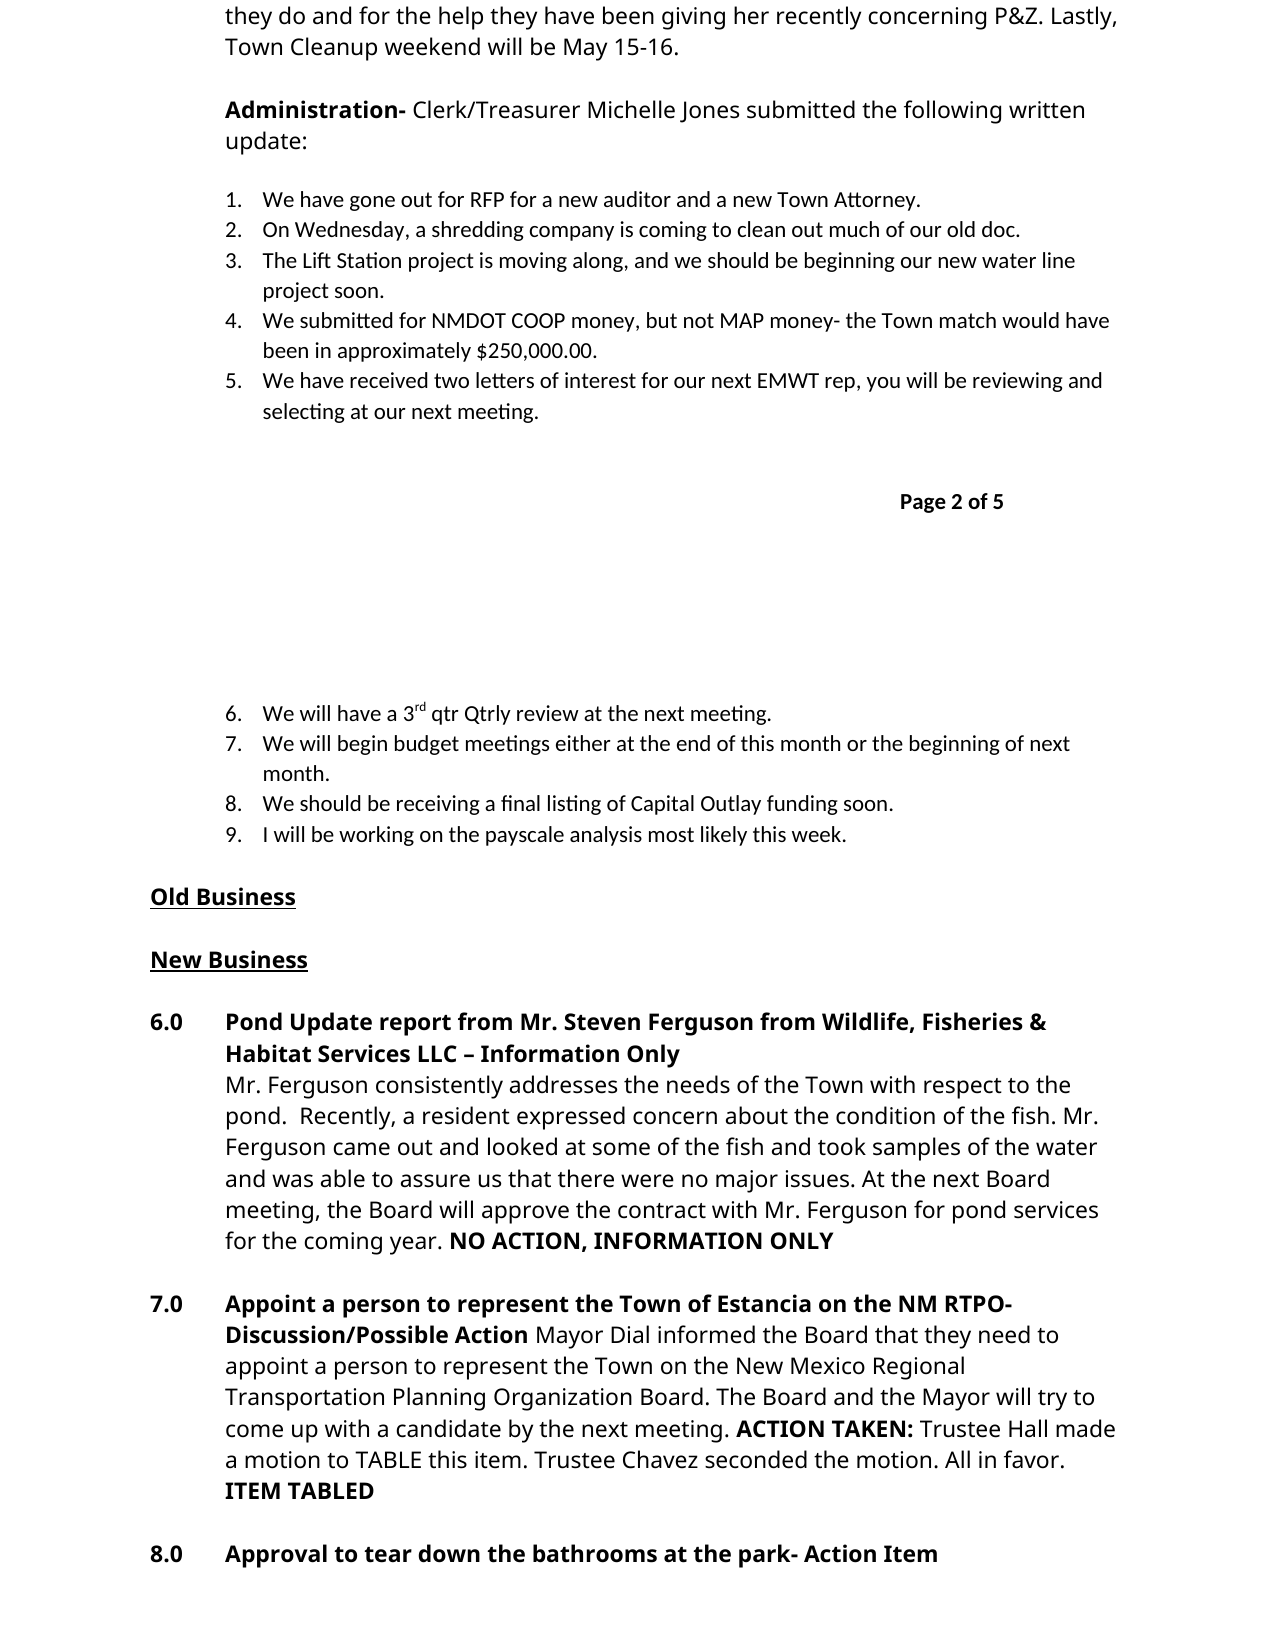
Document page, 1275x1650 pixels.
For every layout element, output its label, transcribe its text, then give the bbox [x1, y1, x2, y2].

text Old Business [150, 881, 1125, 912]
list Administration- Clerk/Treasurer Michelle Jones submitted the following written update: [225, 94, 1125, 156]
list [225, 0, 1125, 62]
list Approval to tear down the bathrooms at the park- Action Item [150, 1537, 1125, 1569]
list Pond Update report from Mr. Steven Ferguson from Wildlife, Fisheries & Habitat Services LLC – Information Only [150, 1006, 1125, 1069]
list We should be receiving a final listing of Capital Outlay funding soon. [225, 789, 1125, 818]
list We submitted for NMDOT COOP money, but not MAP money- the Town match would have been in approximately $250,000.00. [225, 306, 1125, 364]
list Appoint a person to represent the Town of Estancia on the NM RTPO- Discussion/Possible Action Mayor Dial informed the Board that they need to appoint a person to represent the Town on the New Mexico Regional Transportation Planning Organization Board. The Board and the Mayor will try to come up with a candidate by the next meeting. ACTION TAKEN: Trustee Hall made a motion to TABLE this item. Trustee Chavez seconded the motion. All in favor. ITEM TABLED [150, 1287, 1125, 1506]
list We will have a 3rd qtr Qtrly review at the next meeting. [225, 699, 1125, 727]
list We have gone out for RFP for a new auditor and a new Town Attorney. [225, 185, 1125, 213]
list On Wednesday, a shredding company is coming to clean out much of our old doc. [225, 216, 1125, 244]
text New Business [150, 944, 1125, 975]
text Page 2 of 5 [900, 487, 1125, 516]
list Mr. Ferguson consistently addresses the needs of the Town with respect to the pond. Recently, a resident expressed concern about the condition of the fish. Mr. Ferguson came out and looked at some of the fish and took samples of the water and was able to assure us that there were no major issues. At the next Board meeting, the Board will approve the contract with Mr. Ferguson for pond services for the coming year. NO ACTION, INFORMATION ONLY [225, 1069, 1125, 1256]
list We will begin budget meetings either at the end of this month or the beginning of next month. [225, 729, 1125, 787]
list The Lift Station project is moving along, and we should be beginning our new water line project soon. [225, 246, 1125, 304]
list I will be working on the payscale analysis most likely this week. [225, 820, 1125, 848]
list We have received two letters of interest for our next EMWT rep, you will be reviewing and selecting at our next meeting. [225, 367, 1125, 425]
